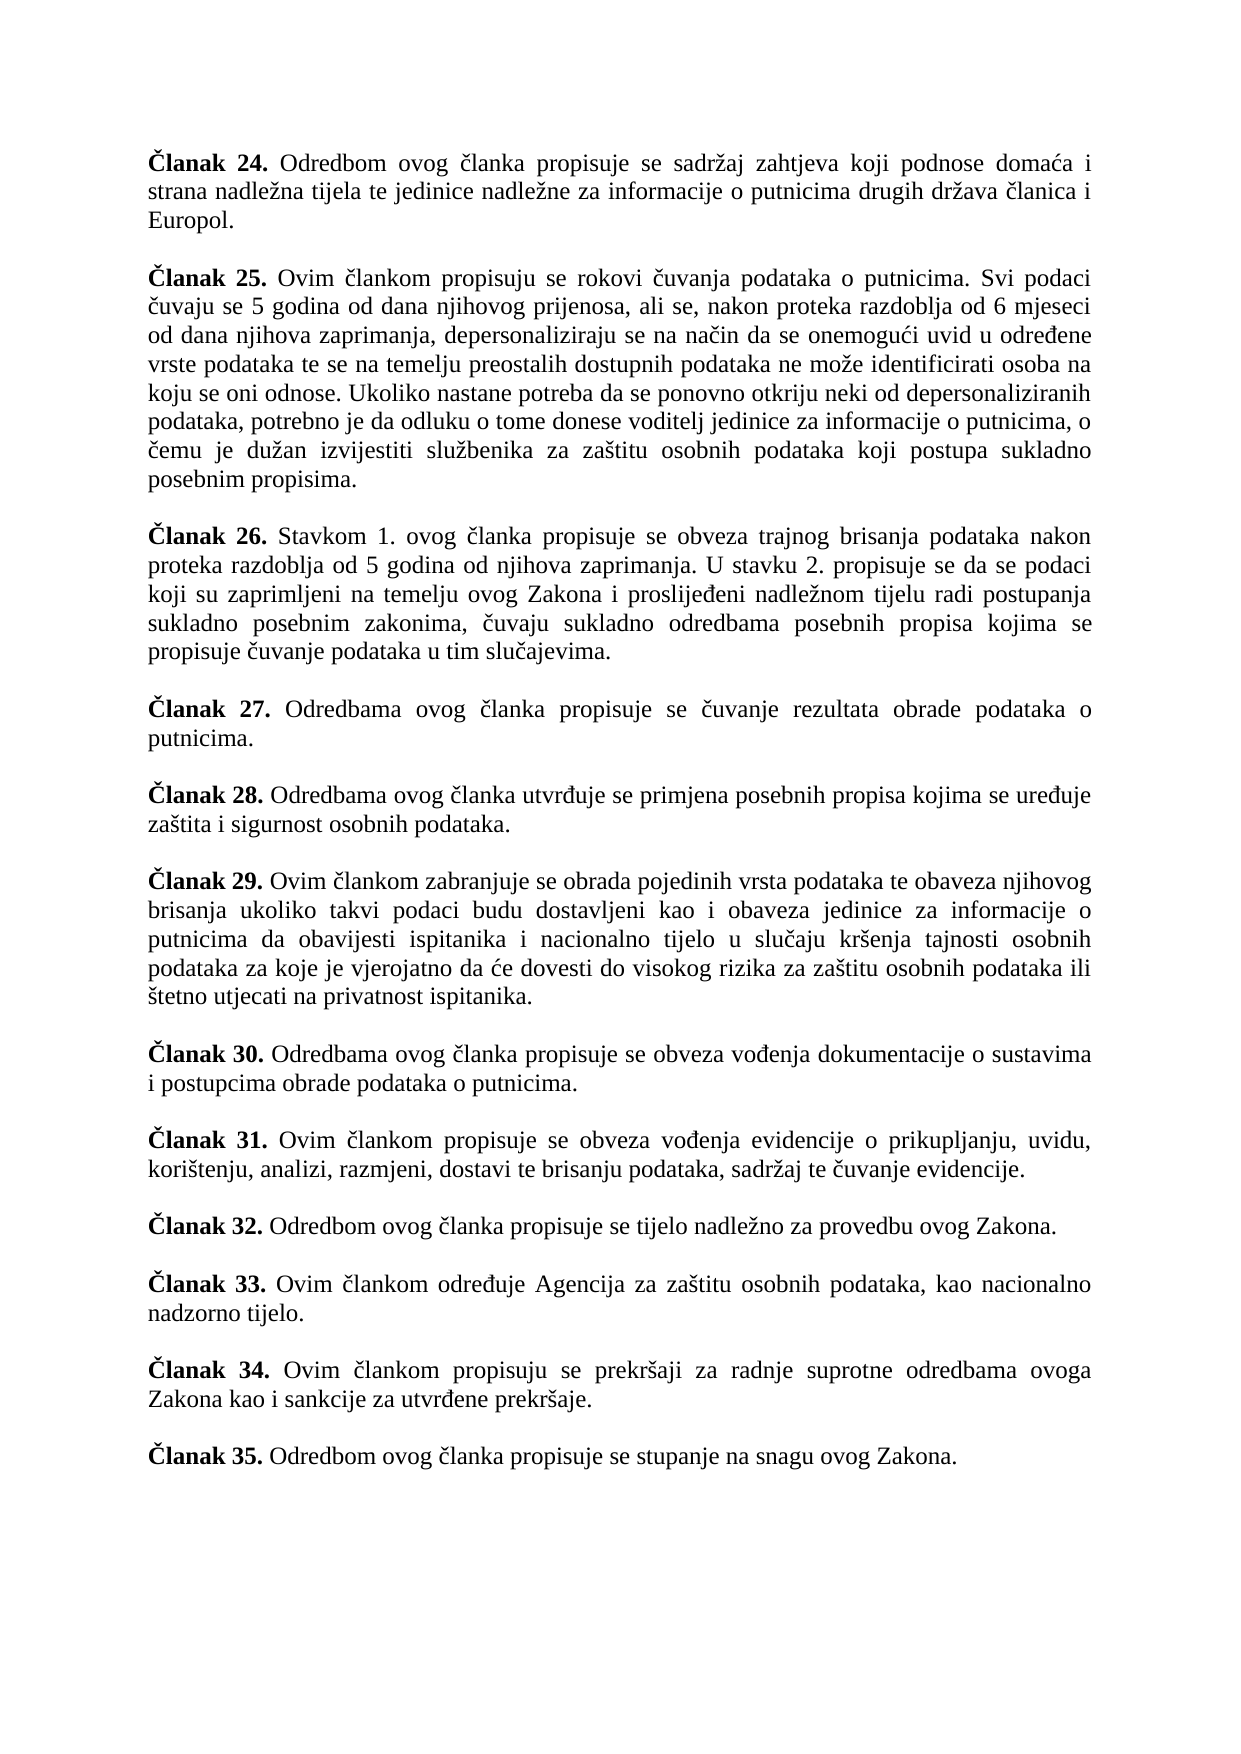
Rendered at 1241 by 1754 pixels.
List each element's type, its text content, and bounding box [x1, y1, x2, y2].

text Članak 32. Odredbom ovog članka propisuje se tijelo nadležno za provedbu ovog Zakona. [148, 1211, 1093, 1240]
text Članak 24. Odredbom ovog članka propisuje se sadržaj zahtjeva koji podnose domaća i strana nadležna tijela te jedinice nadležne za informacije o putnicima drugih država članica i Europol. [148, 148, 1093, 234]
text Članak 29. Ovim člankom zabranjuje se obrada pojedinih vrsta podataka te obaveza njihovog brisanja ukoliko takvi podaci budu dostavljeni kao i obaveza jedinice za informacije o putnicima da obavijesti ispitanika i nacionalno tijelo u slučaju kršenja tajnosti osobnih podataka za koje je vjerojatno da će dovesti do visokog rizika za zaštitu osobnih podataka ili štetno utjecati na privatnost ispitanika. [148, 866, 1093, 1010]
text Članak 33. Ovim člankom određuje Agencija za zaštitu osobnih podataka, kao nacionalno nadzorno tijelo. [148, 1269, 1093, 1326]
text Članak 25. Ovim člankom propisuju se rokovi čuvanja podataka o putnicima. Svi podaci čuvaju se 5 godina od dana njihovog prijenosa, ali se, nakon proteka razdoblja od 6 mjeseci od dana njihova zaprimanja, depersonaliziraju se na način da se onemogući uvid u određene vrste podataka te se na temelju preostalih dostupnih podataka ne može identificirati osoba na koju se oni odnose. Ukoliko nastane potreba da se ponovno otkriju neki od depersonaliziranih podataka, potrebno je da odluku o tome donese voditelj jedinice za informacije o putnicima, o čemu je dužan izvijestiti službenika za zaštitu osobnih podataka koji postupa sukladno posebnim propisima. [148, 263, 1093, 493]
text Članak 27. Odredbama ovog članka propisuje se čuvanje rezultata obrade podataka o putnicima. [148, 694, 1093, 751]
text Članak 30. Odredbama ovog članka propisuje se obveza vođenja dokumentacije o sustavima i postupcima obrade podataka o putnicima. [148, 1039, 1093, 1096]
text Članak 31. Ovim člankom propisuje se obveza vođenja evidencije o prikupljanju, uvidu, korištenju, analizi, razmjeni, dostavi te brisanju podataka, sadržaj te čuvanje evidencije. [148, 1125, 1093, 1183]
text Članak 35. Odredbom ovog članka propisuje se stupanje na snagu ovog Zakona. [148, 1441, 1093, 1470]
text Članak 26. Stavkom 1. ovog članka propisuje se obveza trajnog brisanja podataka nakon proteka razdoblja od 5 godina od njihova zaprimanja. U stavku 2. propisuje se da se podaci koji su zaprimljeni na temelju ovog Zakona i proslijeđeni nadležnom tijelu radi postupanja sukladno posebnim zakonima, čuvaju sukladno odredbama posebnih propisa kojima se propisuje čuvanje podataka u tim slučajevima. [148, 521, 1093, 665]
text Članak 28. Odredbama ovog članka utvrđuje se primjena posebnih propisa kojima se uređuje zaštita i sigurnost osobnih podataka. [148, 780, 1093, 838]
text Članak 34. Ovim člankom propisuju se prekršaji za radnje suprotne odredbama ovoga Zakona kao i sankcije za utvrđene prekršaje. [148, 1355, 1093, 1413]
